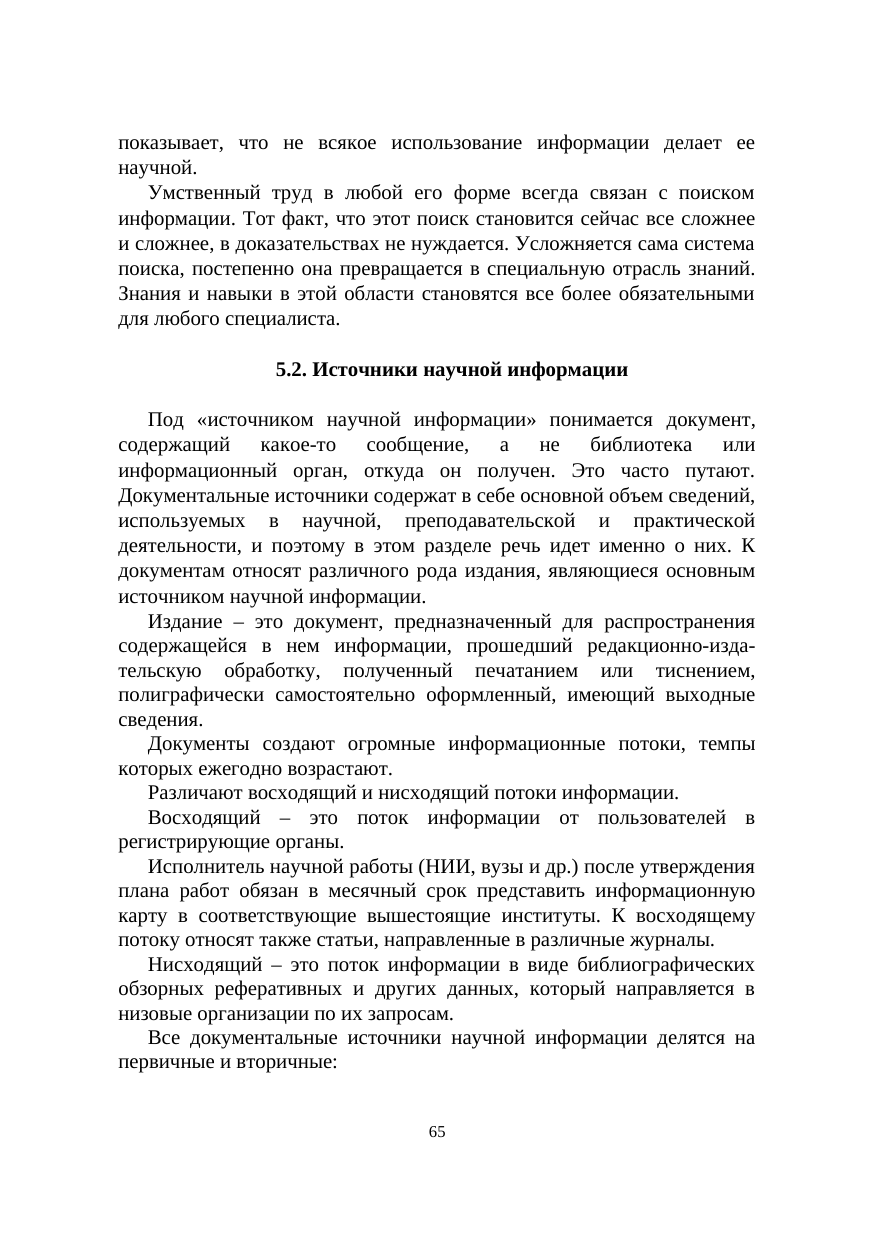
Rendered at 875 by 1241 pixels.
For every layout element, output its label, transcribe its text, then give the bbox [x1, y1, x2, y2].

text Издание – это документ, предназначенный для распространения содержащейся в нем информации, прошедший редакционно-изда-тельскую обработку, полученный печатанием или тиснением, полиграфически самостоятельно оформленный, имеющий выходные сведения. [118, 609, 756, 731]
text Умственный труд в любой его форме всегда связан с поиском информации. Тот факт, что этот поиск становится сейчас все сложнее и сложнее, в доказательствах не нуждается. Усложняется сама система поиска, постепенно она превращается в специальную отрасль знаний. Знания и навыки в этой области становятся все более обязательными для любого специалиста. [118, 180, 756, 330]
text Исполнитель научной работы (НИИ, вузы и др.) после утверждения плана работ обязан в месячный срок представить информационную карту в соответствующие вышестоящие институты. К восходящему потоку относят также статьи, направленные в различные журналы. [118, 854, 756, 951]
text Под «источником научной информации» понимается документ, содержащий какое-то сообщение, а не библиотека или информационный орган, откуда он получен. Это часто путают. Документальные источники содержат в себе основной объем сведений, используемых в научной, преподавательской и практической деятельности, и поэтому в этом разделе речь идет именно о них. К документам относят различного рода издания, являющиеся основным источником научной информации. [118, 407, 756, 608]
text Нисходящий – это поток информации в виде библиографических обзорных реферативных и других данных, который направляется в низовые организации по их запросам. [118, 952, 756, 1024]
text Восходящий – это поток информации от пользователей в регистрирующие органы. [118, 805, 756, 853]
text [118, 130, 756, 179]
text Все документальные источники научной информации делятся на первичные и вторичные: [118, 1025, 756, 1073]
text Документы создают огромные информационные потоки, темпы которых ежегодно возрастают. [118, 731, 756, 780]
text 5.2. Источники научной информации [118, 357, 756, 381]
text Различают восходящий и нисходящий потоки информации. [118, 780, 756, 804]
